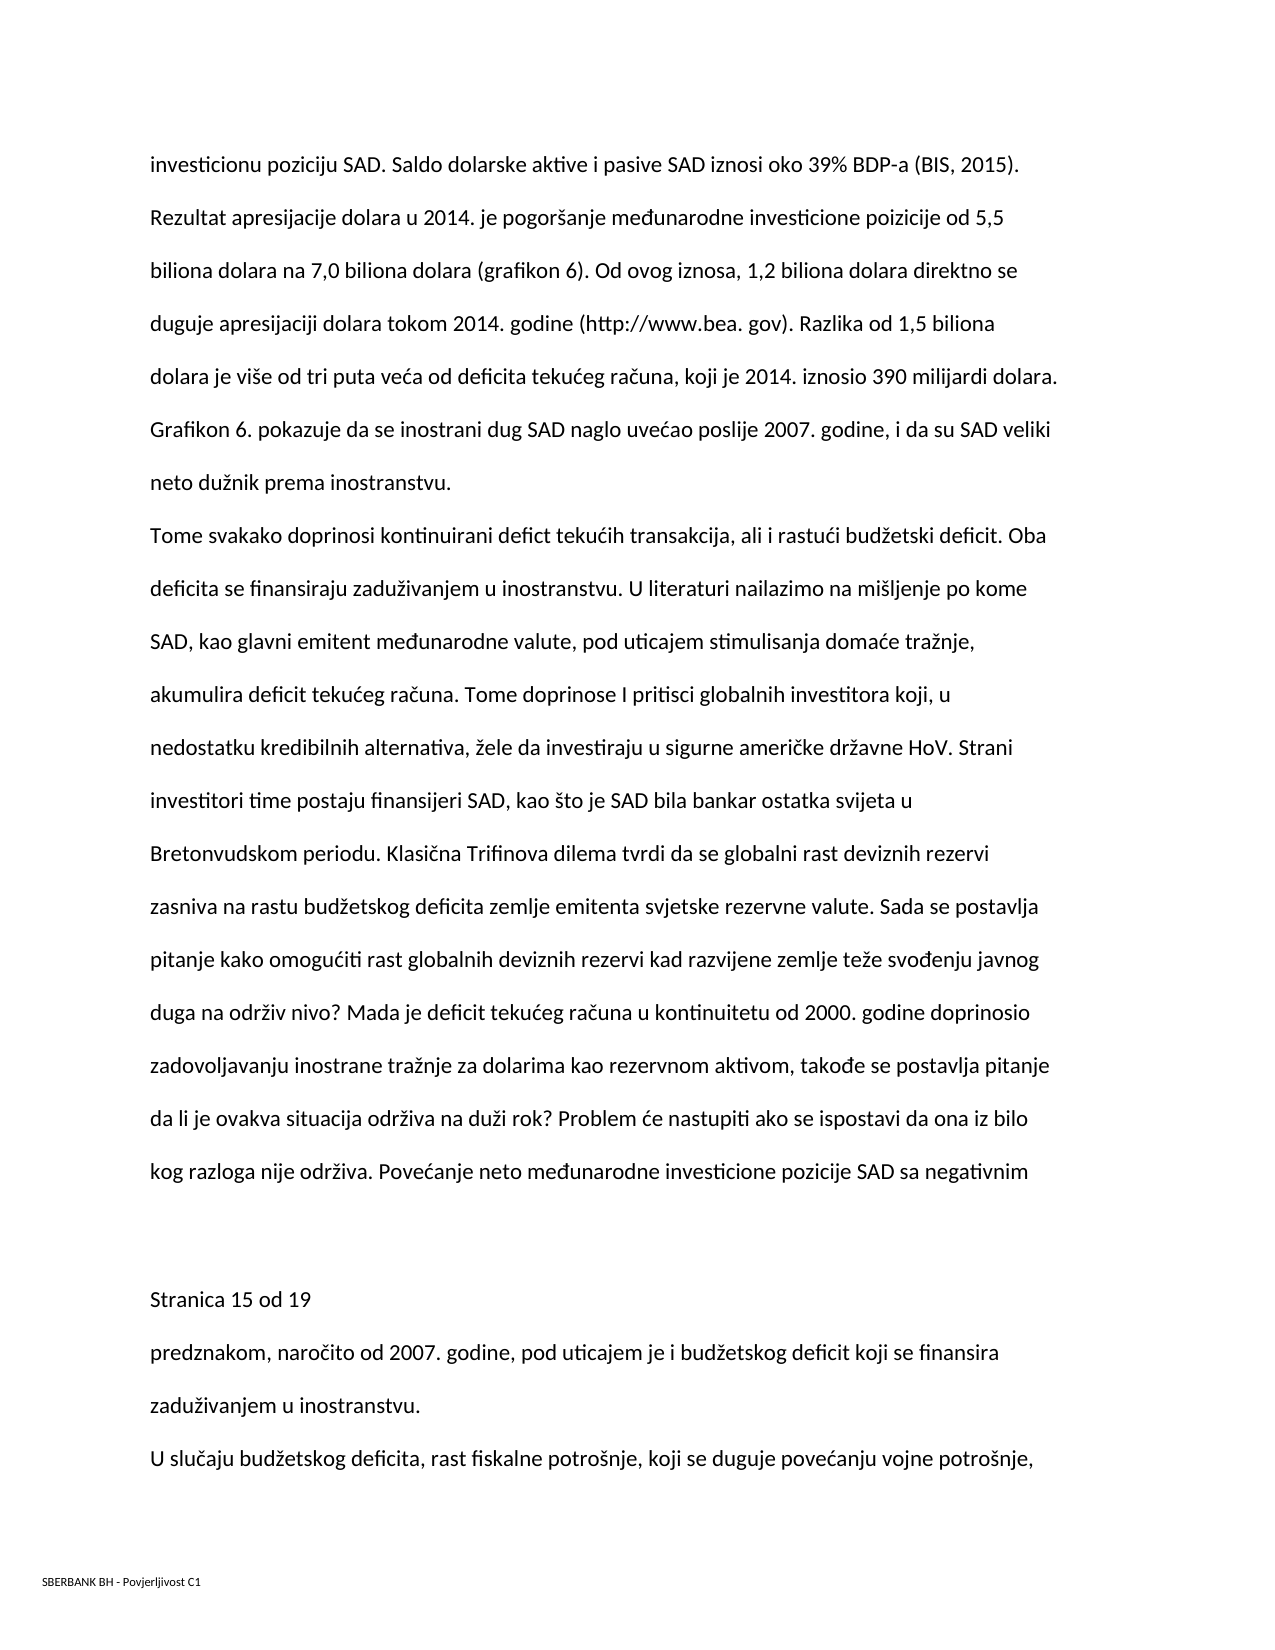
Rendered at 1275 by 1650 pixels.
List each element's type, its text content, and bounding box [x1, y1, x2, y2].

text zasniva na rastu budžetskog deficita zemlje emitenta svjetske rezervne valute. Sada se postavlja [150, 892, 1125, 920]
text SAD, kao glavni emitent međunarodne valute, pod uticajem stimulisanja domaće tražnje, [150, 627, 1125, 655]
text dolara je više od tri puta veća od deficita tekućeg računa, koji je 2014. iznosio 390 milijardi dolara. [150, 362, 1125, 390]
text akumulira deficit tekućeg računa. Tome doprinose I pritisci globalnih investitora koji, u [150, 680, 1125, 708]
text zaduživanjem u inostranstvu. [150, 1392, 1125, 1419]
text duga na održiv nivo? Mada je deficit tekućeg računa u kontinuitetu od 2000. godine doprinosio [150, 998, 1125, 1026]
text nedostatku kredibilnih alternativa, žele da investiraju u sigurne američke državne HoV. Strani [150, 733, 1125, 761]
text da li je ovakva situacija održiva na duži rok? Problem će nastupiti ako se ispostavi da ona iz bilo [150, 1104, 1125, 1132]
text biliona dolara na 7,0 biliona dolara (grafikon 6). Od ovog iznosa, 1,2 biliona dolara direktno se [150, 256, 1125, 284]
text deficita se finansiraju zaduživanjem u inostranstvu. U literaturi nailazimo na mišljenje po kome [150, 574, 1125, 602]
text zadovoljavanju inostrane tražnje za dolarima kao rezervnom aktivom, takođe se postavlja pitanje [150, 1051, 1125, 1079]
text Tome svakako doprinosi kontinuirani defict tekućih transakcija, ali i rastući budžetski deficit. Oba [150, 521, 1125, 549]
text kog razloga nije održiva. Povećanje neto međunarodne investicione pozicije SAD sa negativnim [150, 1157, 1125, 1185]
text Bretonvudskom periodu. Klasična Trifinova dilema tvrdi da se globalni rast deviznih rezervi [150, 839, 1125, 867]
text Grafikon 6. pokazuje da se inostrani dug SAD naglo uvećao poslije 2007. godine, i da su SAD veliki [150, 415, 1125, 443]
text duguje apresijaciji dolara tokom 2014. godine (http://www.bea. gov). Razlika od 1,5 biliona [150, 309, 1125, 337]
text neto dužnik prema inostranstvu. [150, 468, 1125, 496]
text pitanje kako omogućiti rast globalnih deviznih rezervi kad razvijene zemlje teže svođenju javnog [150, 945, 1125, 973]
text Rezultat apresijacije dolara u 2014. je pogoršanje međunarodne investicione poizicije od 5,5 [150, 203, 1125, 231]
text predznakom, naročito od 2007. godine, pod uticajem je i budžetskog deficit koji se finansira [150, 1338, 1125, 1367]
text U slučaju budžetskog deficita, rast fiskalne potrošnje, koji se duguje povećanju vojne potrošnje, [150, 1444, 1125, 1473]
text investitori time postaju finansijeri SAD, kao što je SAD bila bankar ostatka svijeta u [150, 786, 1125, 814]
text investicionu poziciju SAD. Saldo dolarske aktive i pasive SAD iznosi oko 39% BDP-a (BIS, 2015). [150, 150, 1125, 178]
text Stranica 15 od 19 [150, 1286, 1125, 1313]
